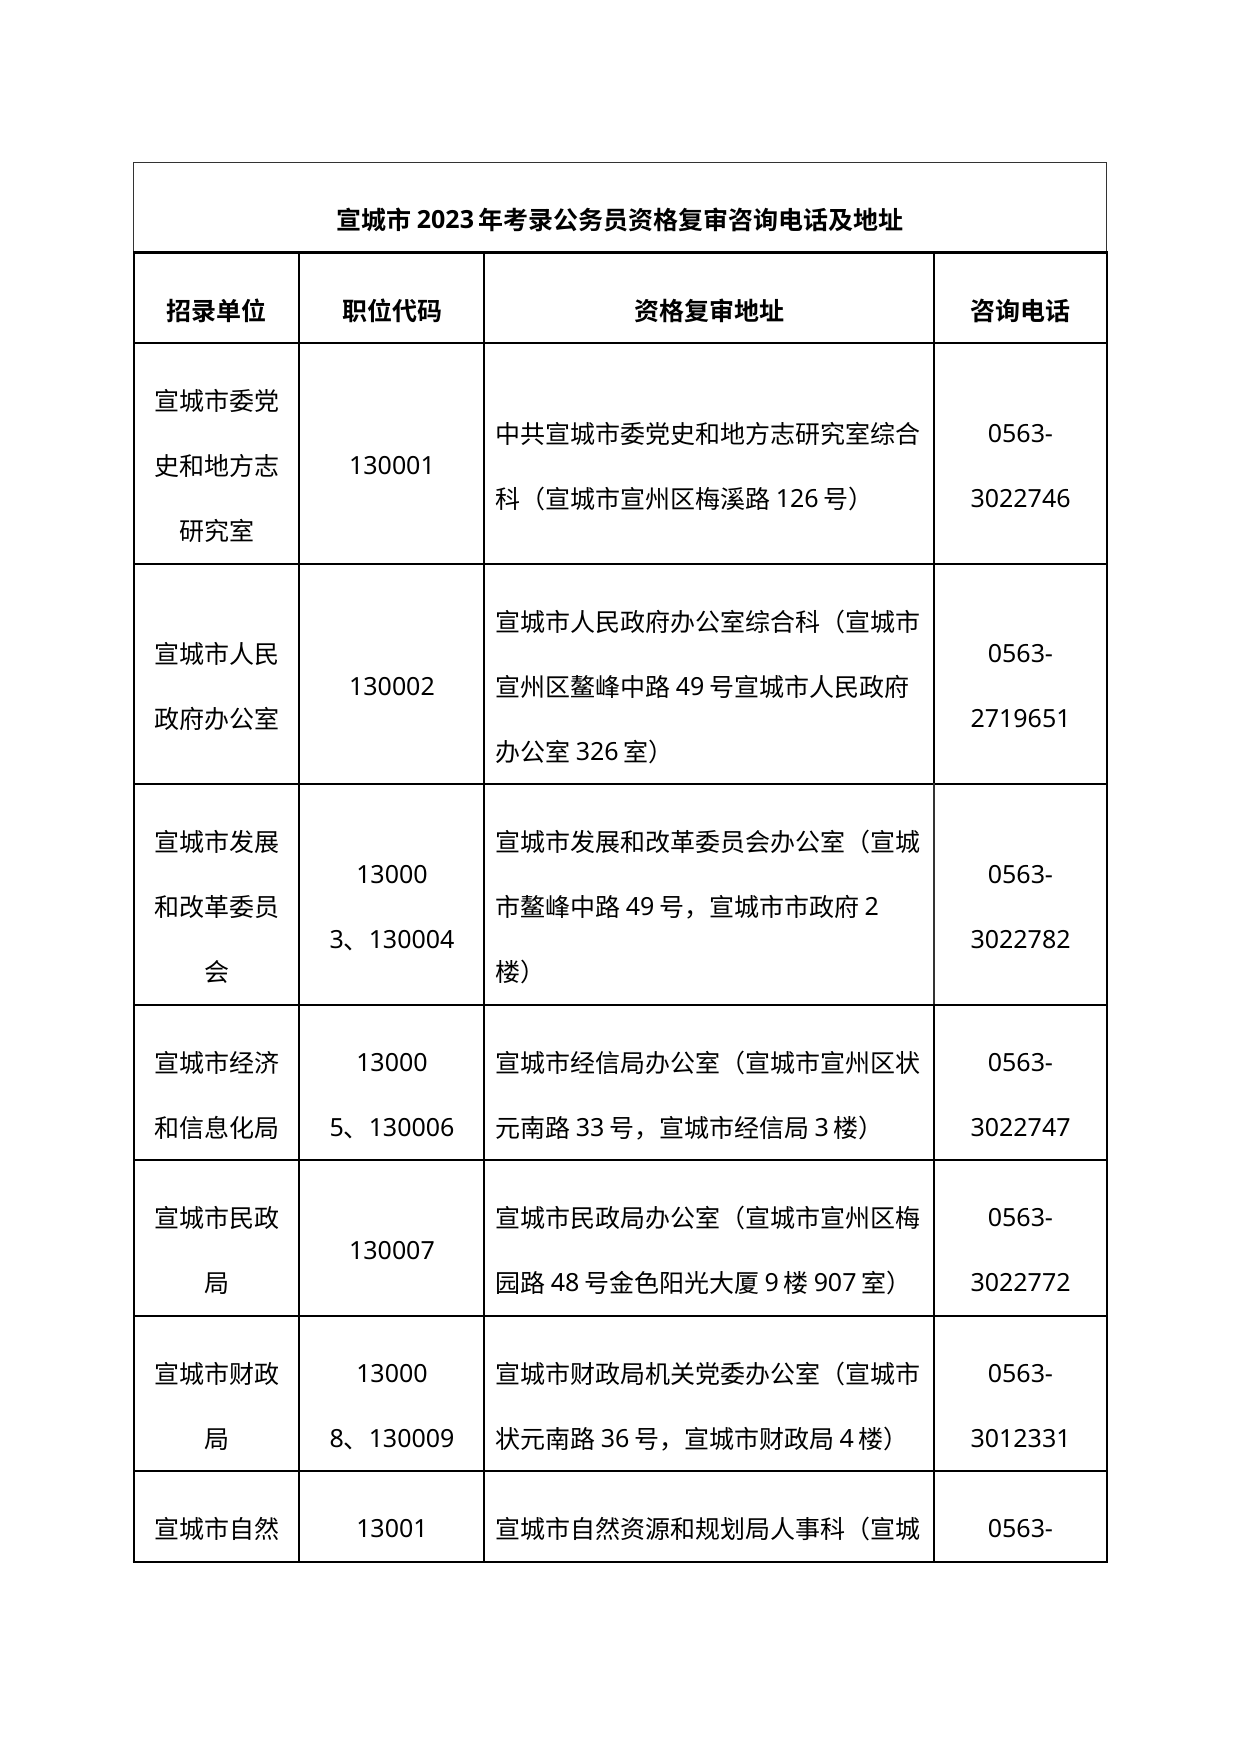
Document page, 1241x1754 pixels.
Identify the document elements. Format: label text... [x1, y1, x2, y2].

table_cell 0563-3022747 [935, 1006, 1106, 1159]
table_cell 130008、130009 [300, 1317, 483, 1470]
table_cell 咨询电话 [935, 254, 1106, 342]
table_cell 宣城市委党史和地方志研究室 [135, 344, 298, 562]
table_cell 宣城市民政局办公室（宣城市宣州区梅园路48号金色阳光大厦9楼907室） [485, 1161, 933, 1314]
table_cell 职位代码 [300, 254, 483, 342]
table_cell 0563-3035915 [935, 1472, 1106, 1561]
table_cell 0563-3022782 [935, 785, 1106, 1003]
table_cell 0563-3022746 [935, 344, 1106, 562]
table_cell 130002 [300, 565, 483, 783]
table_cell 宣城市自然资源和规划局 [135, 1472, 298, 1561]
table_cell 招录单位 [135, 254, 298, 342]
table_cell 宣城市民政局 [135, 1161, 298, 1314]
table_header 宣城市2023年考录公务员资格复审咨询电话及地址 [134, 163, 1106, 251]
table_cell 130001 [300, 344, 483, 562]
table_cell 130007 [300, 1161, 483, 1314]
table_cell 资格复审地址 [485, 254, 933, 342]
table_cell 130005、130006 [300, 1006, 483, 1159]
table_cell 宣城市经信局办公室（宣城市宣州区状元南路33号，宣城市经信局3楼） [485, 1006, 933, 1159]
table_cell 宣城市经济和信息化局 [135, 1006, 298, 1159]
table_cell 0563-3022772 [935, 1161, 1106, 1314]
table_cell 中共宣城市委党史和地方志研究室综合科（宣城市宣州区梅溪路126号） [485, 344, 933, 562]
table_cell 宣城市财政局机关党委办公室（宣城市状元南路36号，宣城市财政局4楼） [485, 1317, 933, 1470]
table_cell 宣城市人民政府办公室 [135, 565, 298, 783]
table_cell 0563-2719651 [935, 565, 1106, 783]
table_cell 0563-3012331 [935, 1317, 1106, 1470]
table_cell 宣城市财政局 [135, 1317, 298, 1470]
table_cell 宣城市发展和改革委员会办公室（宣城市鳌峰中路49号，宣城市市政府2楼） [485, 785, 933, 1003]
table_cell 宣城市发展和改革委员会 [135, 785, 298, 1003]
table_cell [485, 1472, 933, 1561]
table_cell 130010、130011 [300, 1472, 483, 1561]
table_cell 130003、130004 [300, 785, 483, 1003]
table_cell 宣城市人民政府办公室综合科（宣城市宣州区鳌峰中路49号宣城市人民政府办公室326室） [485, 565, 933, 783]
